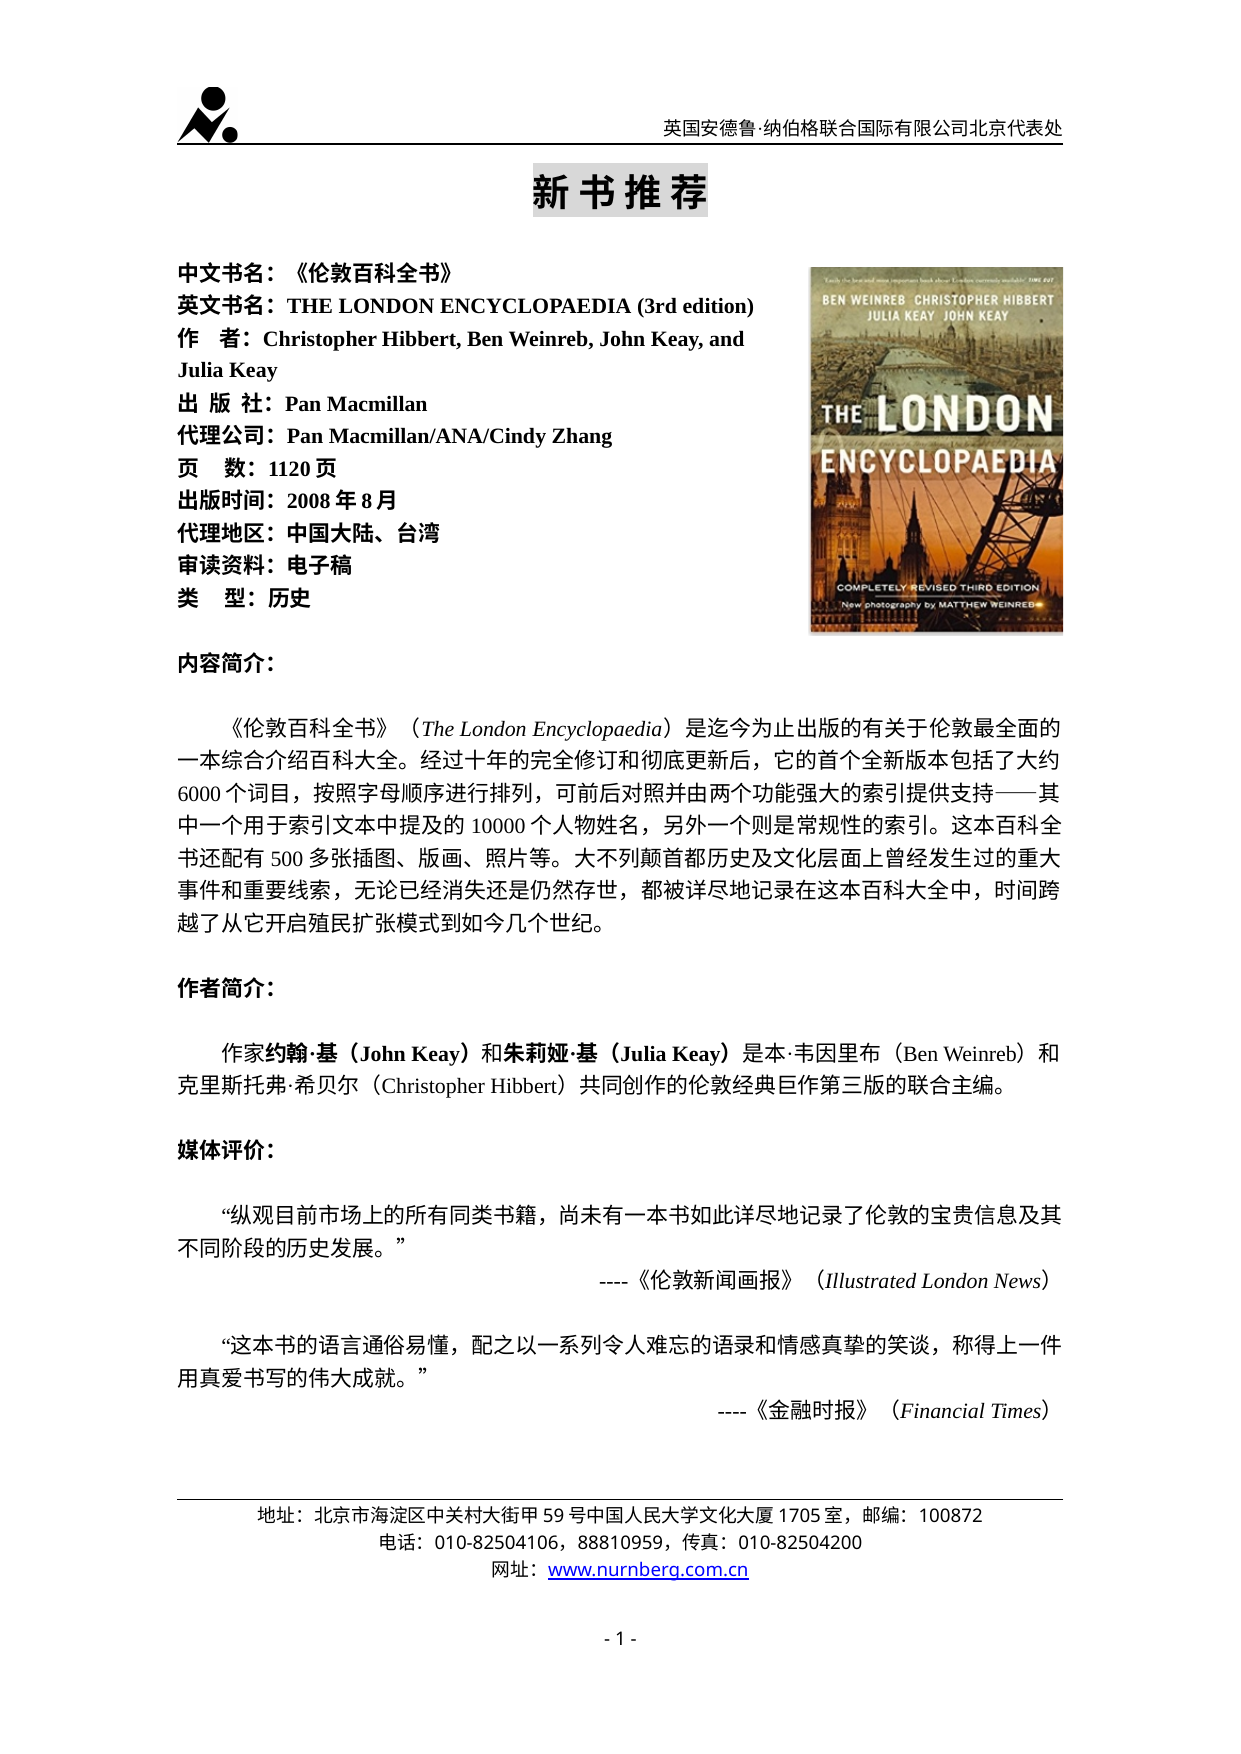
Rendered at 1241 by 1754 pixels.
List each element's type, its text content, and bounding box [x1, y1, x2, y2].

text 出版时间：2008年8月 [177, 483, 808, 515]
text 中文书名：《伦敦百科全书》 [177, 255, 1063, 288]
picture [808, 267, 1064, 636]
text “这本书的语言通俗易懂，配之以一系列令人难忘的语录和情感真挚的笑谈，称得上一件用真爱书写的伟大成就。” [177, 1328, 1063, 1393]
text 新 书 推 荐 [177, 158, 1063, 223]
text 内容简介： [177, 645, 1063, 678]
text 页 数：1120页 [177, 450, 808, 483]
picture [177, 87, 238, 143]
text ----《伦敦新闻画报》（Illustrated London News） [177, 1263, 1063, 1295]
text 出 版 社：Pan Macmillan [177, 385, 808, 418]
text 类 型：历史 [177, 580, 808, 613]
text 作者简介： [177, 970, 1063, 1003]
text 媒体评价： [177, 1133, 1063, 1165]
text 英文书名：THE LONDON ENCYCLOPAEDIA (3rd edition) [177, 288, 808, 320]
text 代理公司：Pan Macmillan/ANA/Cindy Zhang [177, 418, 808, 450]
text 作 者：Christopher Hibbert, Ben Weinreb, John Keay, and Julia Keay [177, 320, 808, 385]
text “纵观目前市场上的所有同类书籍，尚未有一本书如此详尽地记录了伦敦的宝贵信息及其不同阶段的历史发展。” [177, 1198, 1063, 1263]
text 审读资料：电子稿 [177, 548, 808, 580]
text 作家约翰·基（John Keay）和朱莉娅·基（Julia Keay）是本·韦因里布（Ben Weinreb）和克里斯托弗·希贝尔（Christopher Hibbert）共同创作的伦敦经典巨作第三版的联合主编。 [177, 1035, 1063, 1100]
text 《伦敦百科全书》（The London Encyclopaedia）是迄今为止出版的有关于伦敦最全面的一本综合介绍百科大全。经过十年的完全修订和彻底更新后，它的首个全新版本包括了大约6000个词目，按照字母顺序进行排列，可前后对照并由两个功能强大的索引提供支持——其中一个用于索引文本中提及的10000个人物姓名，另外一个则是常规性的索引。这本百科全书还配有500多张插图、版画、照片等。大不列颠首都历史及文化层面上曾经发生过的重大事件和重要线索，无论已经消失还是仍然存世，都被详尽地记录在这本百科大全中，时间跨越了从它开启殖民扩张模式到如今几个世纪。 [177, 710, 1063, 938]
text ----《金融时报》（Financial Times） [177, 1393, 1063, 1425]
text 代理地区：中国大陆、台湾 [177, 515, 808, 548]
